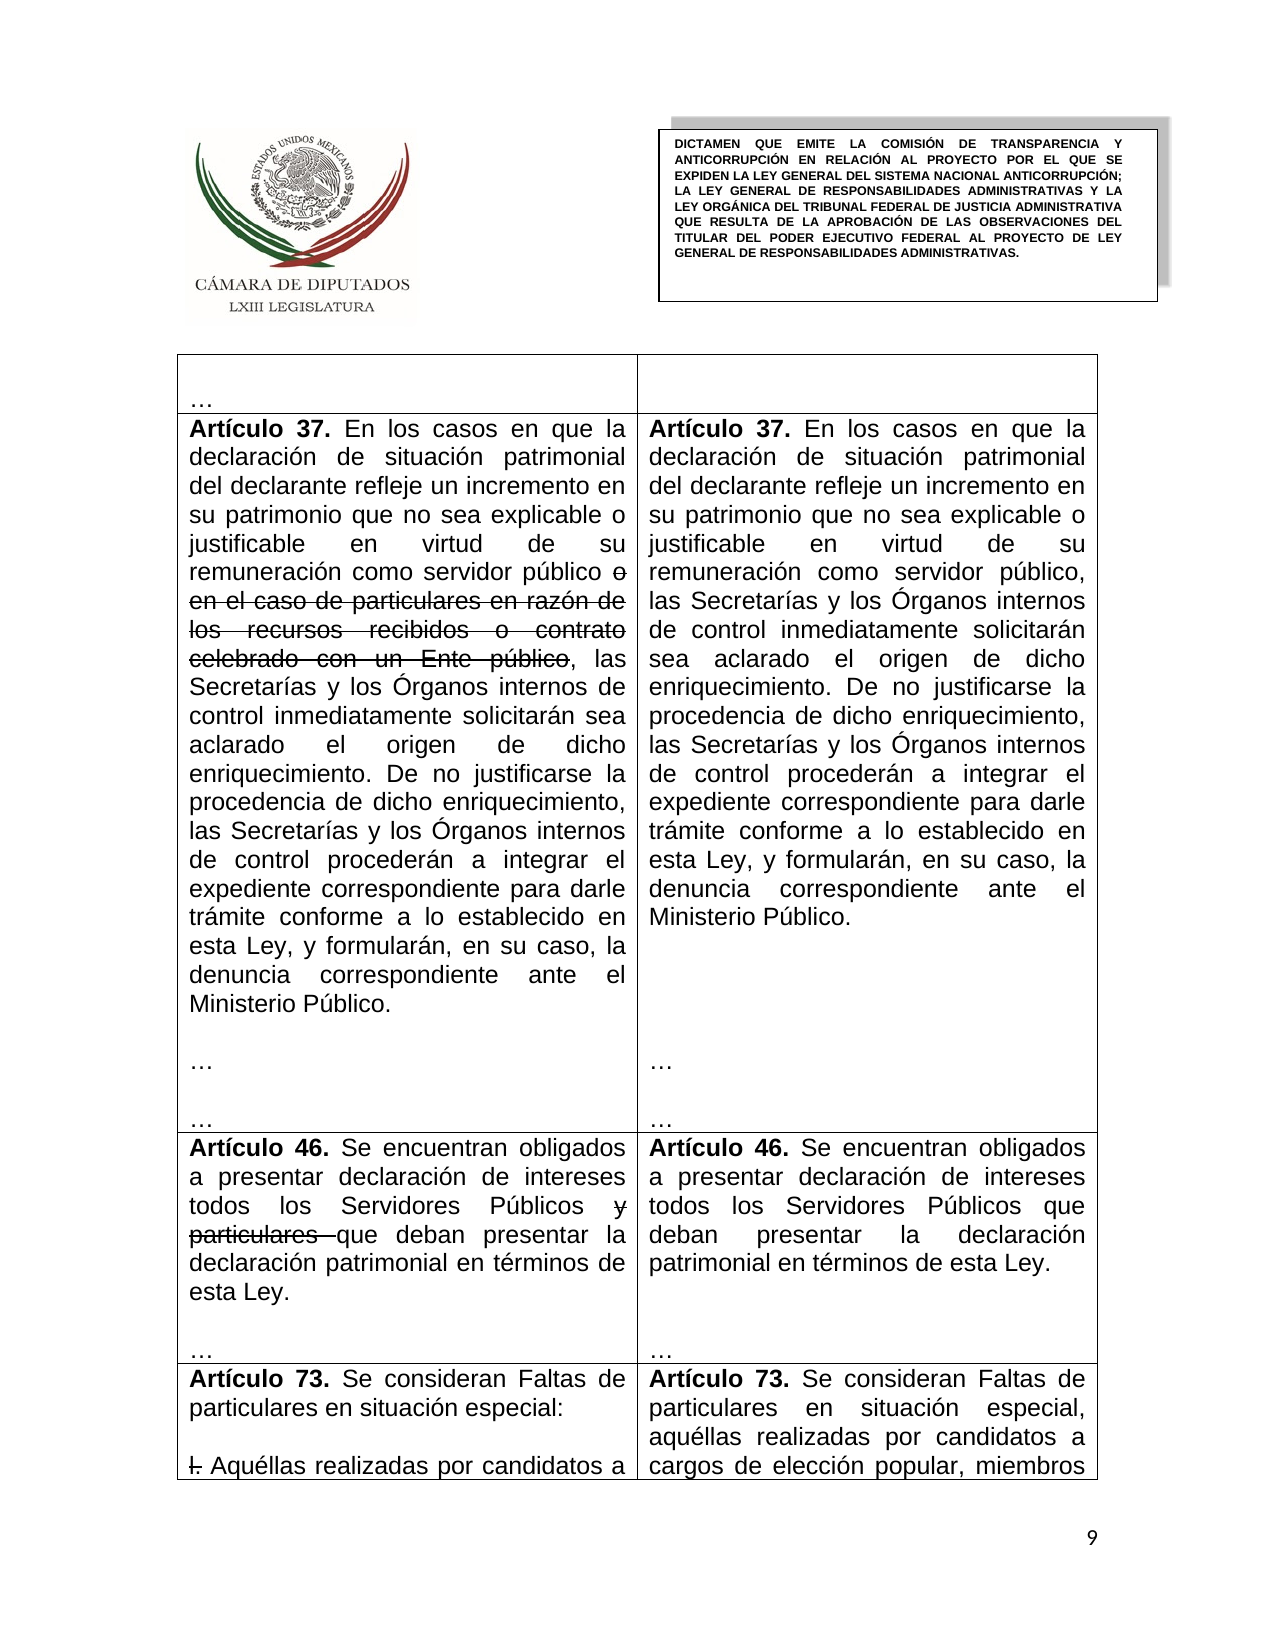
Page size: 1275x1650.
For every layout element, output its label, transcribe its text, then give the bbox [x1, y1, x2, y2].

table_cell Artículo 37. En los casos en que la declaración de situación patrimonial del declarante refleje un incremento en su patrimonio que no sea explicable o justificable en virtud de su remuneración como servidor público o en el caso de particulares en razón de los recursos recibidos o contrato celebrado con un Ente público, las Secretarías y los Órganos internos de control inmediatamente solicitarán sea aclarado el origen de dicho enriquecimiento. De no justificarse la procedencia de dicho enriquecimiento, las Secretarías y los Órganos internos de control procederán a integrar el expediente correspondiente para darle trámite conforme a lo establecido en esta Ley, y formularán, en su caso, la denuncia correspondiente ante el Ministerio Público. … … [178, 414, 637, 1132]
picture [177, 128, 427, 335]
table_cell Artículo 37. En los casos en que la declaración de situación patrimonial del declarante refleje un incremento en su patrimonio que no sea explicable o justificable en virtud de su remuneración como servidor público, las Secretarías y los Órganos internos de control inmediatamente solicitarán sea aclarado el origen de dicho enriquecimiento. De no justificarse la procedencia de dicho enriquecimiento, las Secretarías y los Órganos internos de control procederán a integrar el expediente correspondiente para darle trámite conforme a lo establecido en esta Ley, y formularán, en su caso, la denuncia correspondiente ante el Ministerio Público. … … [638, 414, 1097, 1132]
table_cell Artículo 46. Se encuentran obligados a presentar declaración de intereses todos los Servidores Públicos y particulares que deban presentar la declaración patrimonial en términos de esta Ley. … [178, 1133, 637, 1363]
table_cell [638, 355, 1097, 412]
table_cell Artículo 46. Se encuentran obligados a presentar declaración de intereses todos los Servidores Públicos que deban presentar la declaración patrimonial en términos de esta Ley. … [638, 1133, 1097, 1363]
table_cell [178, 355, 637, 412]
